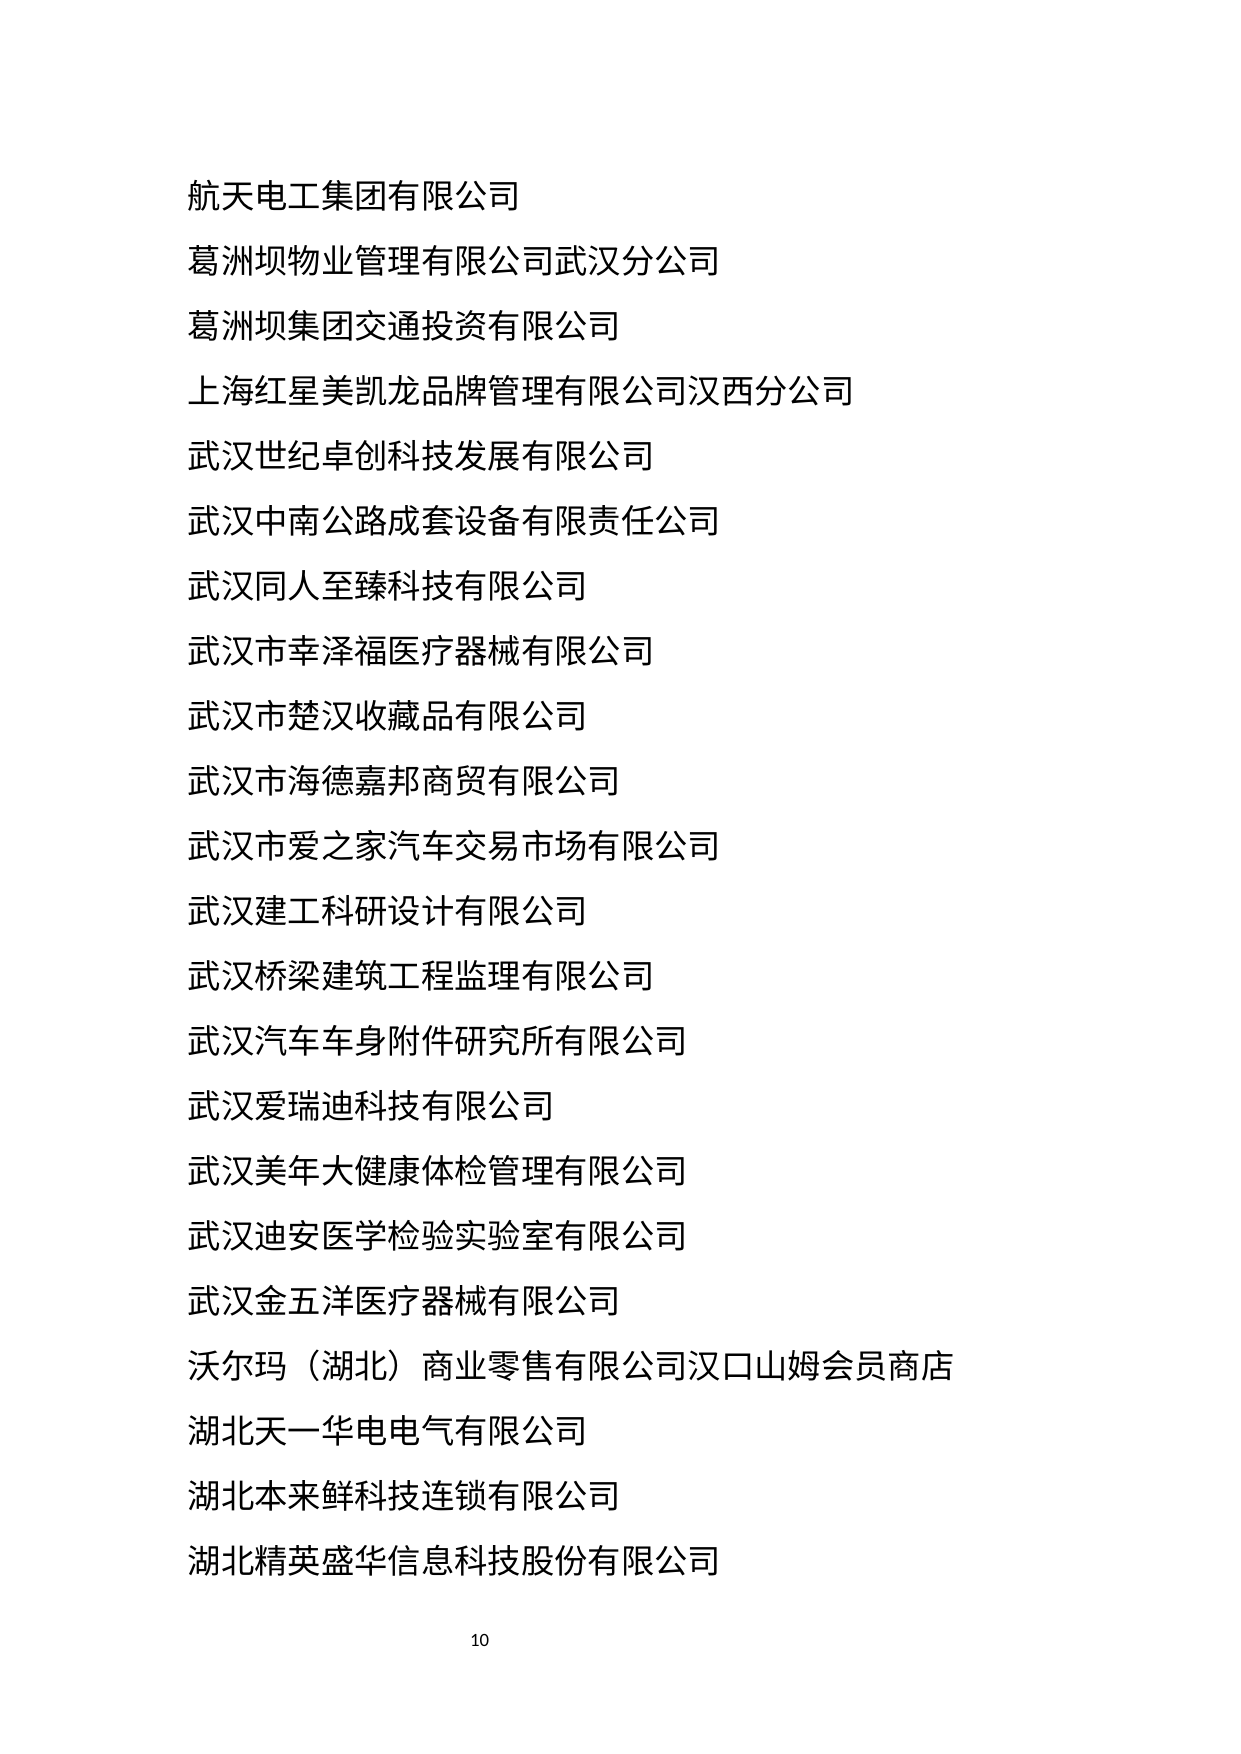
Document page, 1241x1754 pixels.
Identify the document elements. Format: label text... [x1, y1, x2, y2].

text 武汉中南公路成套设备有限责任公司 [187, 487, 1053, 552]
text 葛洲坝集团交通投资有限公司 [187, 292, 1053, 357]
text 武汉汽车车身附件研究所有限公司 [187, 1007, 1053, 1072]
text 武汉市幸泽福医疗器械有限公司 [187, 617, 1053, 682]
text 武汉爱瑞迪科技有限公司 [187, 1072, 1053, 1137]
text 武汉同人至臻科技有限公司 [187, 552, 1053, 617]
text 武汉迪安医学检验实验室有限公司 [187, 1202, 1053, 1267]
text 武汉世纪卓创科技发展有限公司 [187, 422, 1053, 487]
text 武汉市楚汉收藏品有限公司 [187, 682, 1053, 747]
text 武汉美年大健康体检管理有限公司 [187, 1137, 1053, 1202]
text 湖北本来鲜科技连锁有限公司 [187, 1462, 1053, 1527]
text 湖北精英盛华信息科技股份有限公司 [187, 1527, 1053, 1592]
text 航天电工集团有限公司 [187, 162, 1053, 227]
text 湖北天一华电电气有限公司 [187, 1397, 1053, 1462]
text 武汉金五洋医疗器械有限公司 [187, 1267, 1053, 1332]
text 武汉建工科研设计有限公司 [187, 877, 1053, 942]
text 武汉市海德嘉邦商贸有限公司 [187, 747, 1053, 812]
text 武汉桥梁建筑工程监理有限公司 [187, 942, 1053, 1007]
text 沃尔玛（湖北）商业零售有限公司汉口山姆会员商店 [187, 1332, 1053, 1397]
text 上海红星美凯龙品牌管理有限公司汉西分公司 [187, 357, 1053, 422]
text 葛洲坝物业管理有限公司武汉分公司 [187, 227, 1053, 292]
text 武汉市爱之家汽车交易市场有限公司 [187, 812, 1053, 877]
